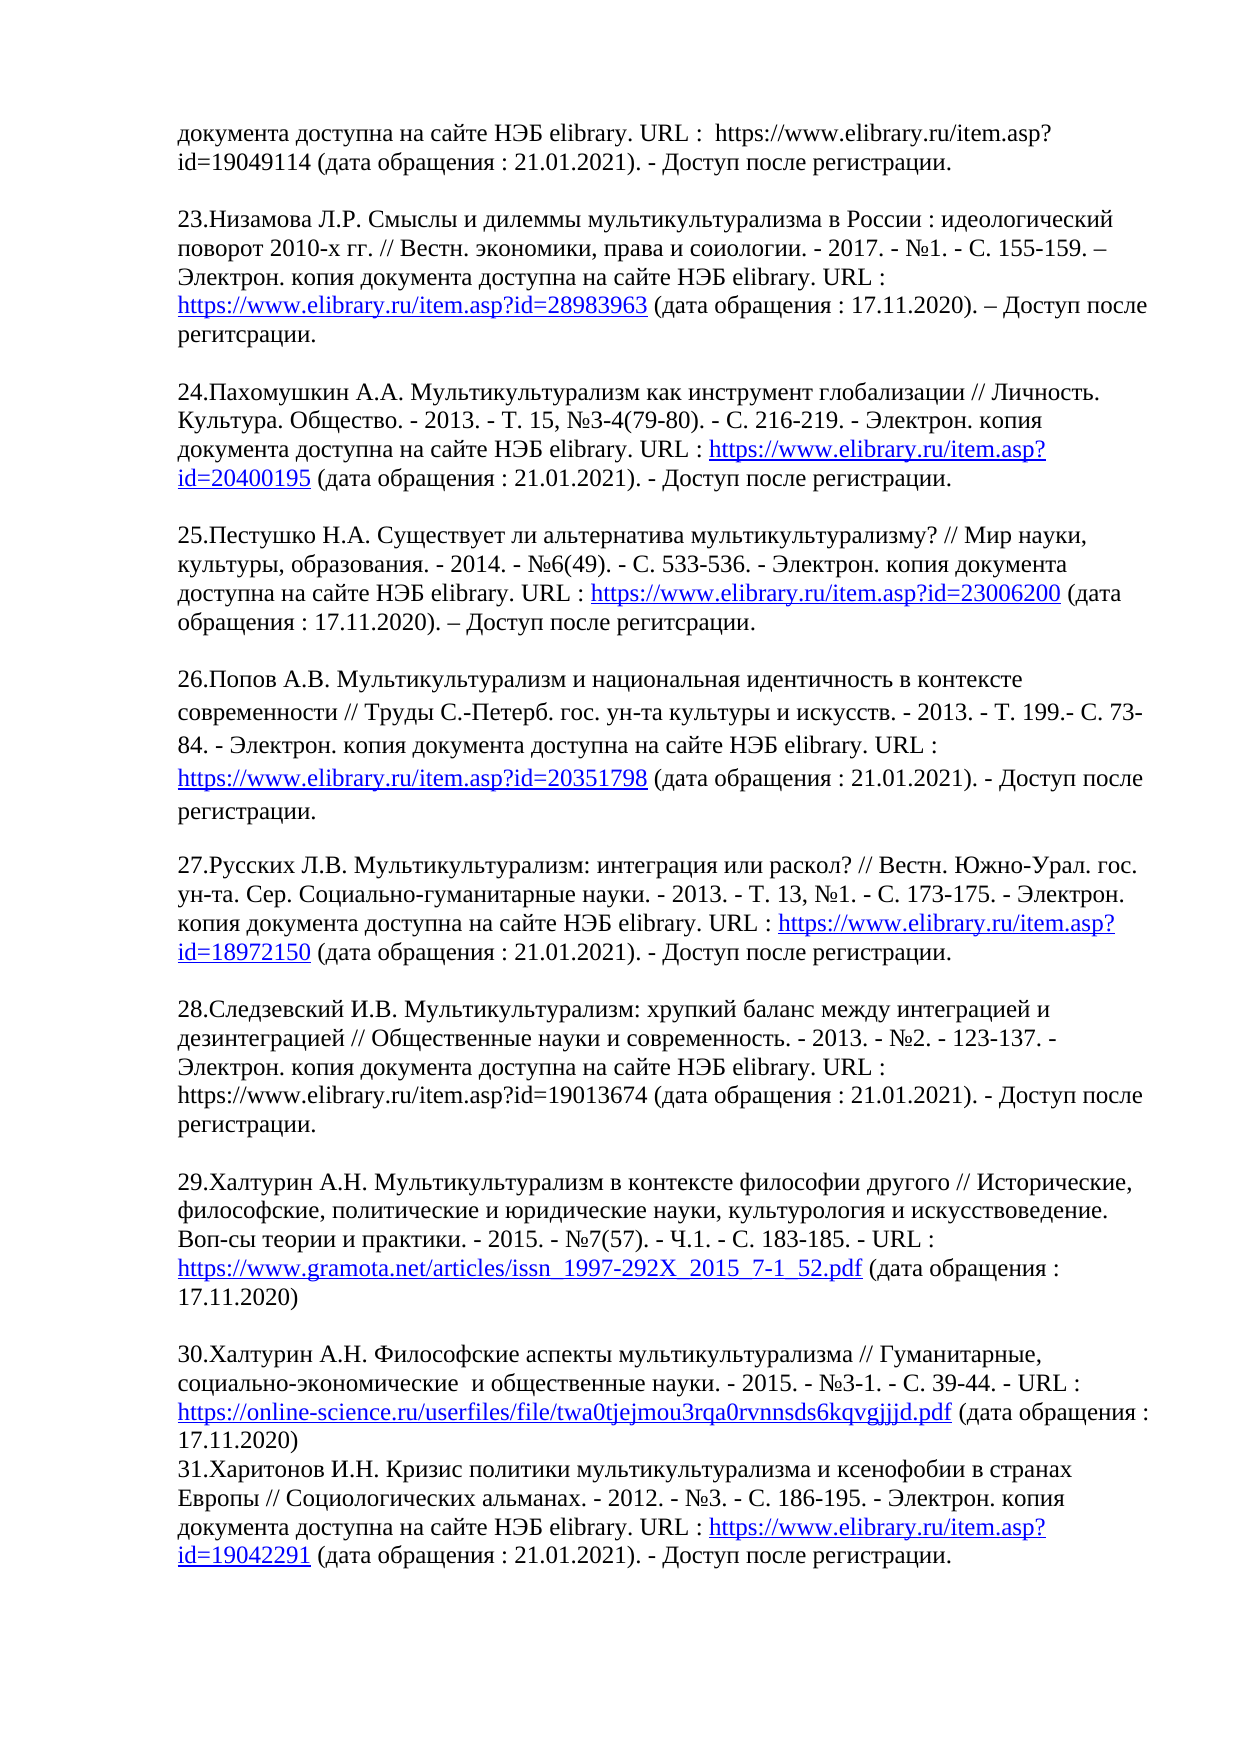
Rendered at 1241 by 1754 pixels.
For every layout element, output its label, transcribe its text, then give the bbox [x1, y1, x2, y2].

text 24.Пахомушкин А.А. Мультикультурализм как инструмент глобализации // Личность. Культура. Общество. - 2013. - Т. 15, №3-4(79-80). - С. 216-219. - Электрон. копия документа доступна на сайте НЭБ elibrary. URL : https://www.elibrary.ru/item.asp?id=20400195 (дата обращения : 21.01.2021). - Доступ после регистрации. [177, 377, 1152, 492]
text 28.Следзевский И.В. Мультикультурализм: хрупкий баланс между интеграцией и дезинтеграцией // Общественные науки и современность. - 2013. - №2. - 123-137. - Электрон. копия документа доступна на сайте НЭБ elibrary. URL : https://www.elibrary.ru/item.asp?id=19013674 (дата обращения : 21.01.2021). - Доступ после регистрации. [177, 994, 1152, 1138]
text 31.Харитонов И.Н. Кризис политики мультикультурализма и ксенофобии в странах Европы // Социологических альманах. - 2012. - №3. - С. 186-195. - Электрон. копия документа доступна на сайте НЭБ elibrary. URL : https://www.elibrary.ru/item.asp?id=19042291 (дата обращения : 21.01.2021). - Доступ после регистрации. [177, 1454, 1152, 1569]
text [177, 118, 1152, 176]
text 25.Пестушко Н.А. Существует ли альтернатива мультикультурализму? // Мир науки, культуры, образования. - 2014. - №6(49). - С. 533-536. - Электрон. копия документа доступна на сайте НЭБ elibrary. URL : https://www.elibrary.ru/item.asp?id=23006200 (дата обращения : 17.11.2020). – Доступ после регитсрации. [177, 521, 1152, 636]
text 27.Русских Л.В. Мультикультурализм: интеграция или раскол? // Вестн. Южно-Урал. гос. ун-та. Сер. Социально-гуманитарные науки. - 2013. - Т. 13, №1. - С. 173-175. - Электрон. копия документа доступна на сайте НЭБ elibrary. URL : https://www.elibrary.ru/item.asp?id=18972150 (дата обращения : 21.01.2021). - Доступ после регистрации. [177, 850, 1152, 965]
text 30.Халтурин А.Н. Философские аспекты мультикультурализма // Гуманитарные, социально-экономические и общественные науки. - 2015. - №3-1. - С. 39-44. - URL : https://online-science.ru/userfiles/file/twa0tjejmou3rqa0rvnnsds6kqvgjjjd.pdf (дата обращения : 17.11.2020) [177, 1339, 1152, 1454]
text 26.Попов А.В. Мультикультурализм и национальная идентичность в контексте современности // Труды С.-Петерб. гос. ун-та культуры и искусств. - 2013. - Т. 199.- С. 73-84. - Электрон. копия документа доступна на сайте НЭБ elibrary. URL : https://www.elibrary.ru/item.asp?id=20351798 (дата обращения : 21.01.2021). - Доступ после регистрации. [177, 664, 1152, 825]
text 29.Халтурин А.Н. Мультикультурализм в контексте философии другого // Исторические, философские, политические и юридические науки, культурология и искусствоведение. Воп-сы теории и практики. - 2015. - №7(57). - Ч.1. - С. 183-185. - URL : https://www.gramota.net/articles/issn_1997-292X_2015_7-1_52.pdf (дата обращения : 17.11.2020) [177, 1167, 1152, 1310]
text 23.Низамова Л.Р. Смыслы и дилеммы мультикультурализма в России : идеологический поворот 2010-х гг. // Вестн. экономики, права и соиологии. - 2017. - №1. - С. 155-159. – Электрон. копия документа доступна на сайте НЭБ elibrary. URL : https://www.elibrary.ru/item.asp?id=28983963 (дата обращения : 17.11.2020). – Доступ после регитсрации. [177, 204, 1152, 348]
